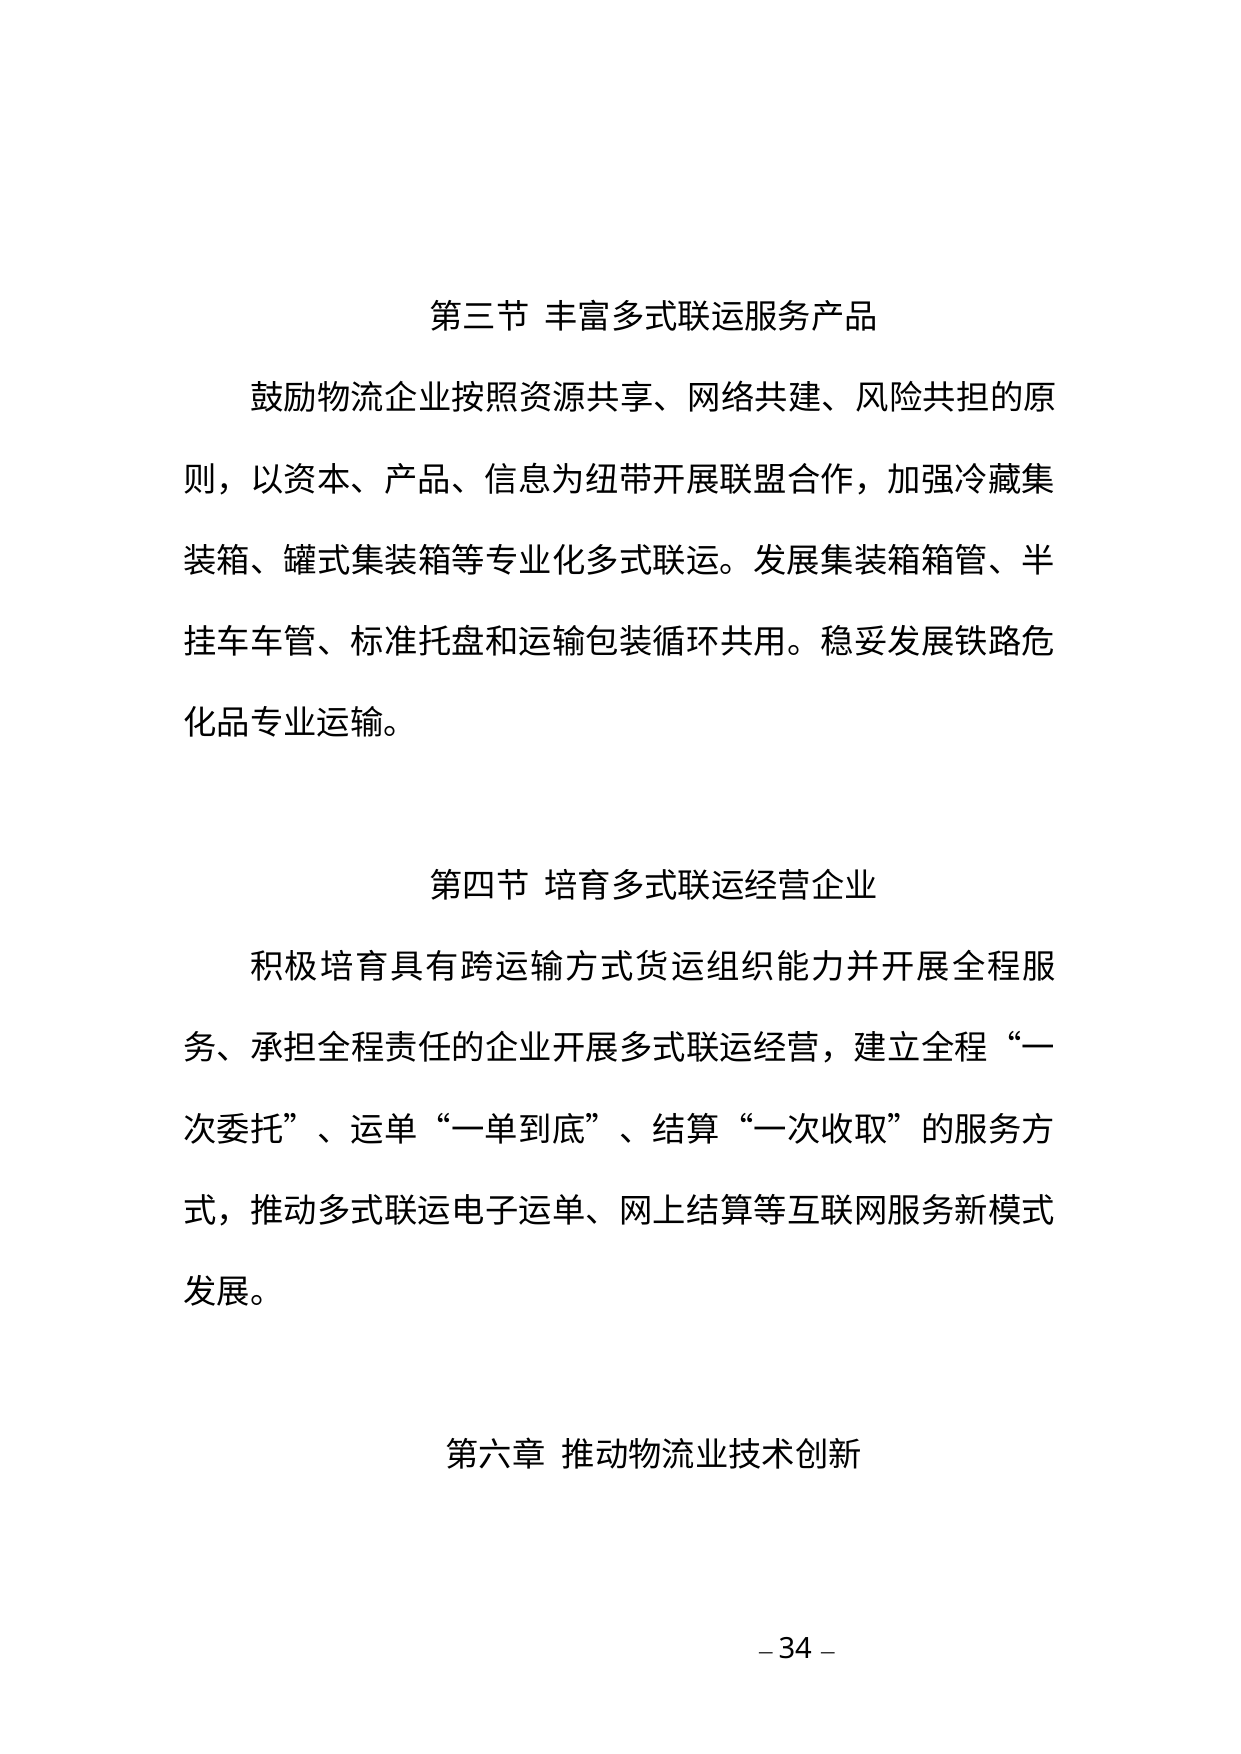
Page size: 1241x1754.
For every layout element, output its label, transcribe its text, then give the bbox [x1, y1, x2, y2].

text 鼓励物流企业按照资源共享、网络共建、风险共担的原则，以资本、产品、信息为纽带开展联盟合作，加强冷藏集装箱、罐式集装箱等专业化多式联运。发展集装箱箱管、半挂车车管、标准托盘和运输包装循环共用。稳妥发展铁路危化品专业运输。 [183, 355, 1057, 761]
text 第三节 丰富多式联运服务产品 [183, 273, 1057, 355]
text 积极培育具有跨运输方式货运组织能力并开展全程服务、承担全程责任的企业开展多式联运经营，建立全程“一次委托”、运单“一单到底”、结算“一次收取”的服务方式，推动多式联运电子运单、网上结算等互联网服务新模式发展。 [183, 923, 1057, 1330]
list 推动物流业技术创新 [183, 1411, 1057, 1492]
text 第四节 培育多式联运经营企业 [183, 842, 1057, 923]
